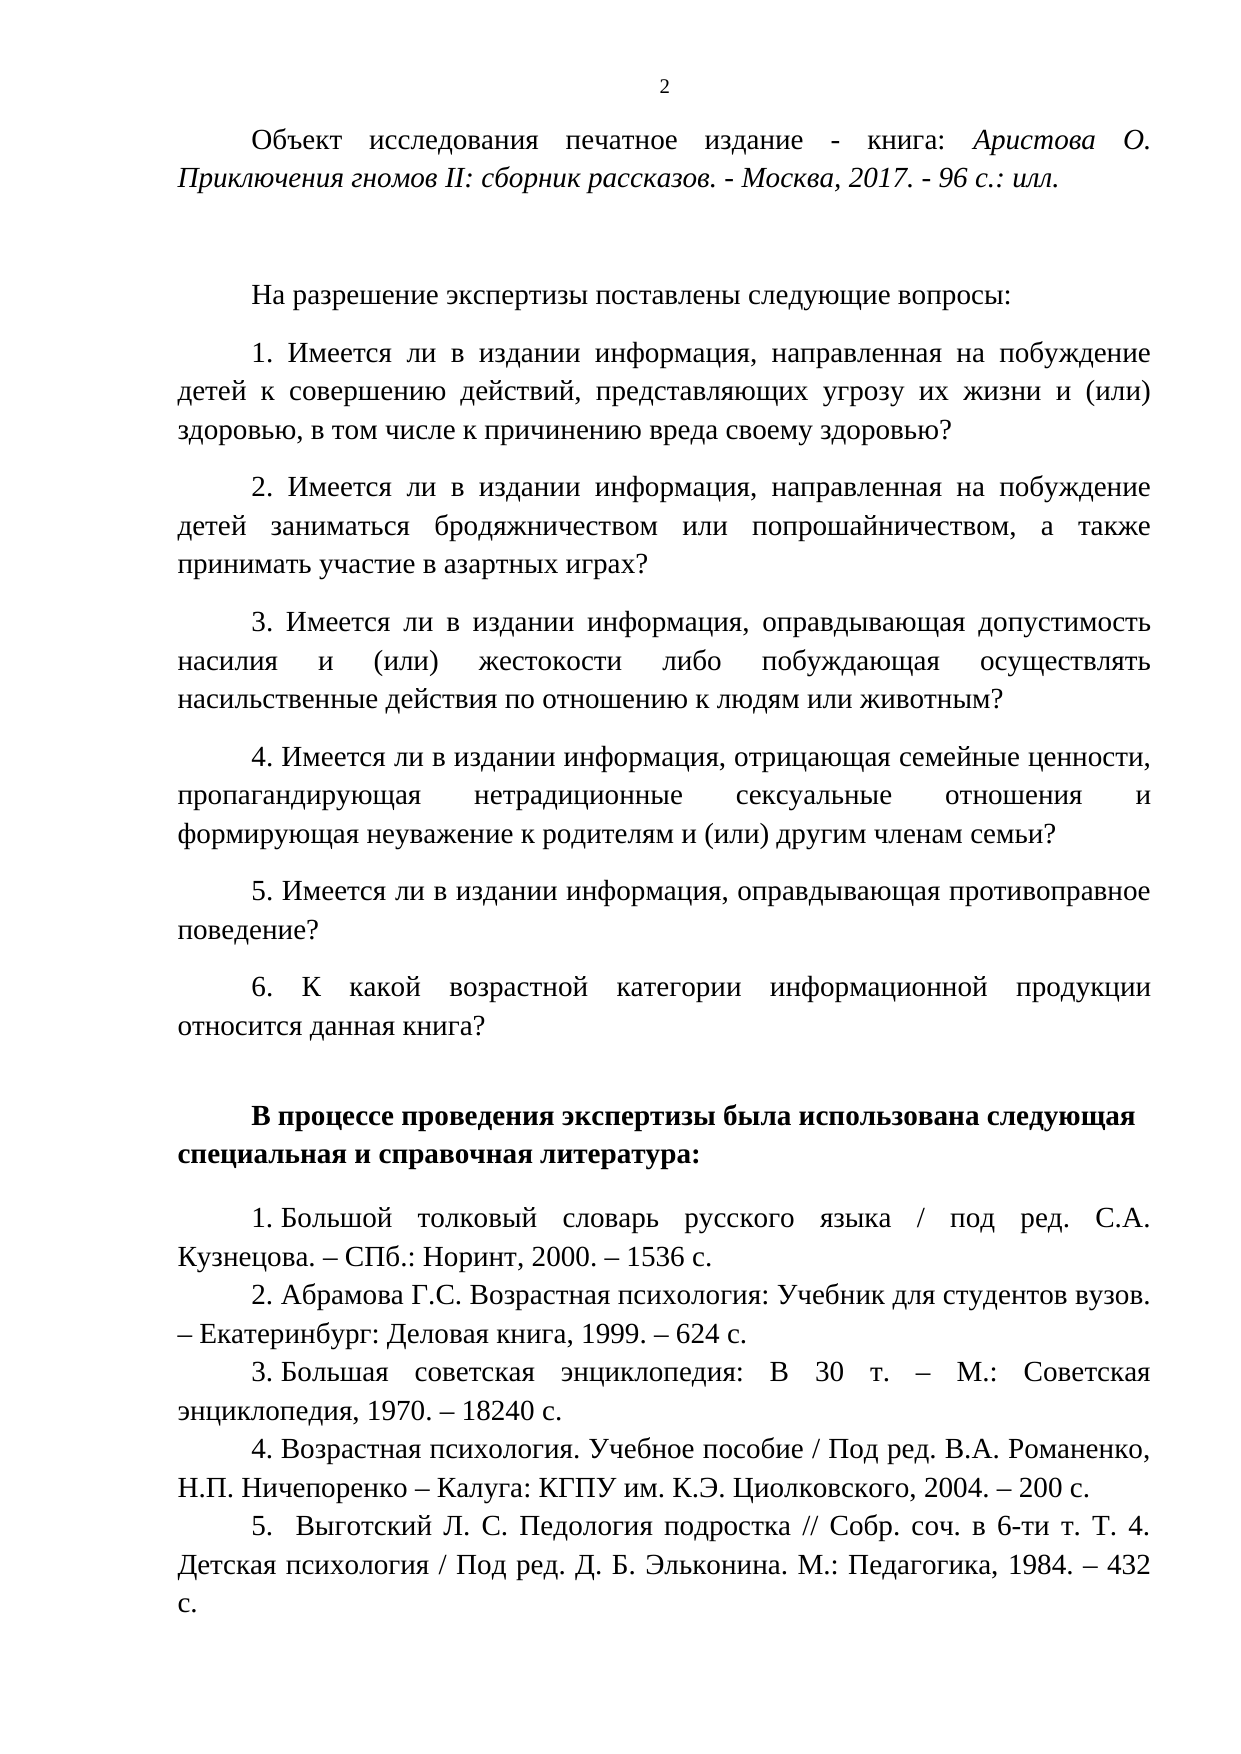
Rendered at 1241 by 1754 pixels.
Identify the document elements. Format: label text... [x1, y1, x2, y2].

text 5. Имеется ли в издании информация, оправдывающая противоправное поведение? [177, 873, 1152, 945]
text На разрешение экспертизы поставлены следующие вопросы: [251, 277, 1152, 311]
text 6. К какой возрастной категории информационной продукции относится данная книга? [177, 969, 1152, 1041]
text Объект исследования печатное издание - книга: Аристова О. Приключения гномов II: сборник рассказов. - Москва, 2017. - 96 с.: илл. [177, 122, 1151, 194]
list Абрамова Г.С. Возрастная психология: Учебник для студентов вузов. – Екатеринбург: Деловая книга, 1999. – 624 с. [177, 1277, 1152, 1349]
list Возрастная психология. Учебное пособие / Под ред. В.А. Романенко, Н.П. Ничепоренко – Калуга: КГПУ им. К.Э. Циолковского, 2004. – 200 с. [177, 1431, 1152, 1503]
list Большая советская энциклопедия: В 30 т. – М.: Советская энциклопедия, 1970. – 18240 с. [177, 1354, 1152, 1426]
text В процессе проведения экспертизы была использована следующая специальная и справочная литература: [177, 1098, 1152, 1170]
list Выготский Л. С. Педология подростка // Собр. соч. в 6-ти т. Т. 4. Детская психология / Под ред. Д. Б. Эльконина. М.: Педагогика, 1984. – 432 с. [177, 1508, 1152, 1619]
text 2. Имеется ли в издании информация, направленная на побуждение детей заниматься бродяжничеством или попрошайничеством, а также принимать участие в азартных играх? [177, 469, 1152, 580]
text 1. Имеется ли в издании информация, направленная на побуждение детей к совершению действий, представляющих угрозу их жизни и (или) здоровью, в том числе к причинению вреда своему здоровью? [177, 335, 1152, 446]
text 3. Имеется ли в издании информация, оправдывающая допустимость насилия и (или) жестокости либо побуждающая осуществлять насильственные действия по отношению к людям или животным? [177, 604, 1152, 715]
text 4. Имеется ли в издании информация, отрицающая семейные ценности, пропагандирующая нетрадиционные сексуальные отношения и формирующая неуважение к родителям и (или) другим членам семьи? [177, 739, 1152, 849]
list Большой толковый словарь русского языка / под ред. С.А. Кузнецова. – СПб.: Норинт, 2000. – 1536 с. [177, 1200, 1152, 1272]
